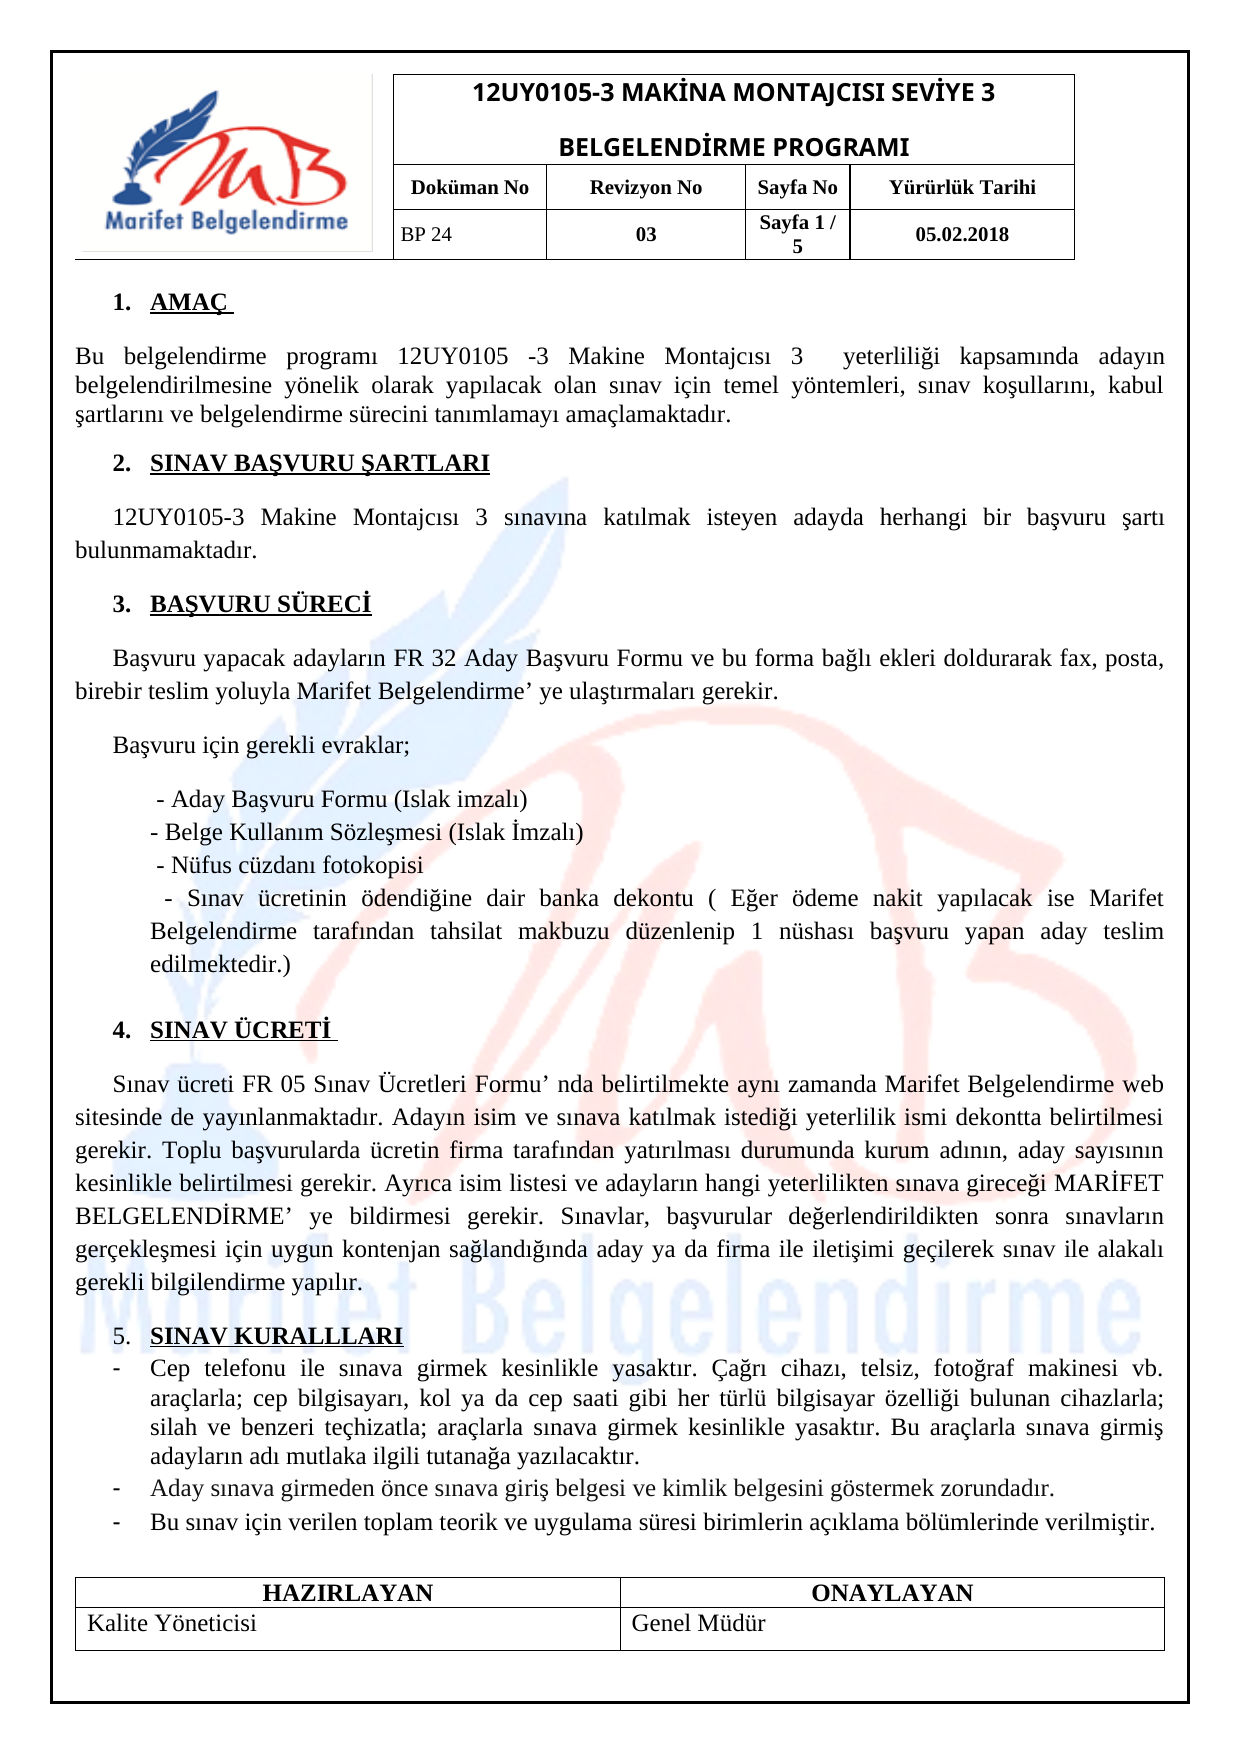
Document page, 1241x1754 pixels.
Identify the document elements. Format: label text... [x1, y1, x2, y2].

text 12UY0105-3 Makine Montajcısı 3 sınavına katılmak isteyen adayda herhangi bir başvuru şartı bulunmamaktadır. [75, 502, 1165, 564]
list - Sınav ücretinin ödendiğine dair banka dekontu ( Eğer ödeme nakit yapılacak ise Marifet Belgelendirme tarafından tahsilat makbuzu düzenlenip 1 nüshası başvuru yapan aday teslim edilmektedir.) [150, 883, 1165, 978]
list SINAV BAŞVURU ŞARTLARI [112, 448, 1165, 477]
list BAŞVURU SÜRECİ [112, 589, 1165, 618]
text Sınav ücreti FR 05 Sınav Ücretleri Formu’ nda belirtilmekte aynı zamanda Marifet Belgelendirme web sitesinde de yayınlanmaktadır. Adayın isim ve sınava katılmak istediği yeterlilik ismi dekontta belirtilmesi gerekir. Toplu başvurularda ücretin firma tarafından yatırılması durumunda kurum adının, aday sayısının kesinlikle belirtilmesi gerekir. Ayrıca isim listesi ve adayların hangi yeterlilikten sınava gireceği MARİFET BELGELENDİRME’ ye bildirmesi gerekir. Sınavlar, başvurular değerlendirildikten sonra sınavların gerçekleşmesi için uygun kontenjan sağlandığında aday ya da firma ile iletişimi geçilerek sınav ile alakalı gerekli bilgilendirme yapılır. [75, 1069, 1165, 1296]
list Bu sınav için verilen toplam teorik ve uygulama süresi birimlerin açıklama bölümlerinde verilmiştir. [112, 1504, 1165, 1538]
text Başvuru yapacak adayların FR 32 Aday Başvuru Formu ve bu forma bağlı ekleri doldurarak fax, posta, birebir teslim yoluyla Marifet Belgelendirme’ ye ulaştırmaları gerekir. [75, 643, 1165, 705]
list Aday sınava girmeden önce sınava giriş belgesi ve kimlik belgesini göstermek zorundadır. [112, 1470, 1165, 1504]
list SINAV KURALLLARI [112, 1321, 1165, 1349]
list - Belge Kullanım Sözleşmesi (Islak İmzalı) [150, 817, 1165, 846]
text Başvuru için gerekli evraklar; [75, 730, 1165, 759]
list - Nüfus cüzdanı fotokopisi [150, 850, 1165, 878]
list - Aday Başvuru Formu (Islak imzalı) [150, 784, 1165, 812]
list SINAV ÜCRETİ [112, 1015, 1165, 1044]
list Cep telefonu ile sınava girmek kesinlikle yasaktır. Çağrı cihazı, telsiz, fotoğraf makinesi vb. araçlarla; cep bilgisayarı, kol ya da cep saati gibi her türlü bilgisayar özelliği bulunan cihazlarla; silah ve benzeri teçhizatla; araçlarla sınava girmek kesinlikle yasaktır. Bu araçlarla sınava girmiş adayların adı mutlaka ilgili tutanağa yazılacaktır. [112, 1349, 1165, 1470]
picture [82, 74, 375, 253]
text Bu belgelendirme programı 12UY0105 -3 Makine Montajcısı 3 yeterliliği kapsamında adayın belgelendirilmesine yönelik olarak yapılacak olan sınav için temel yöntemleri, sınav koşullarını, kabul şartlarını ve belgelendirme sürecini tanımlamayı amaçlamaktadır. [75, 341, 1165, 428]
list AMAÇ [112, 287, 1165, 316]
